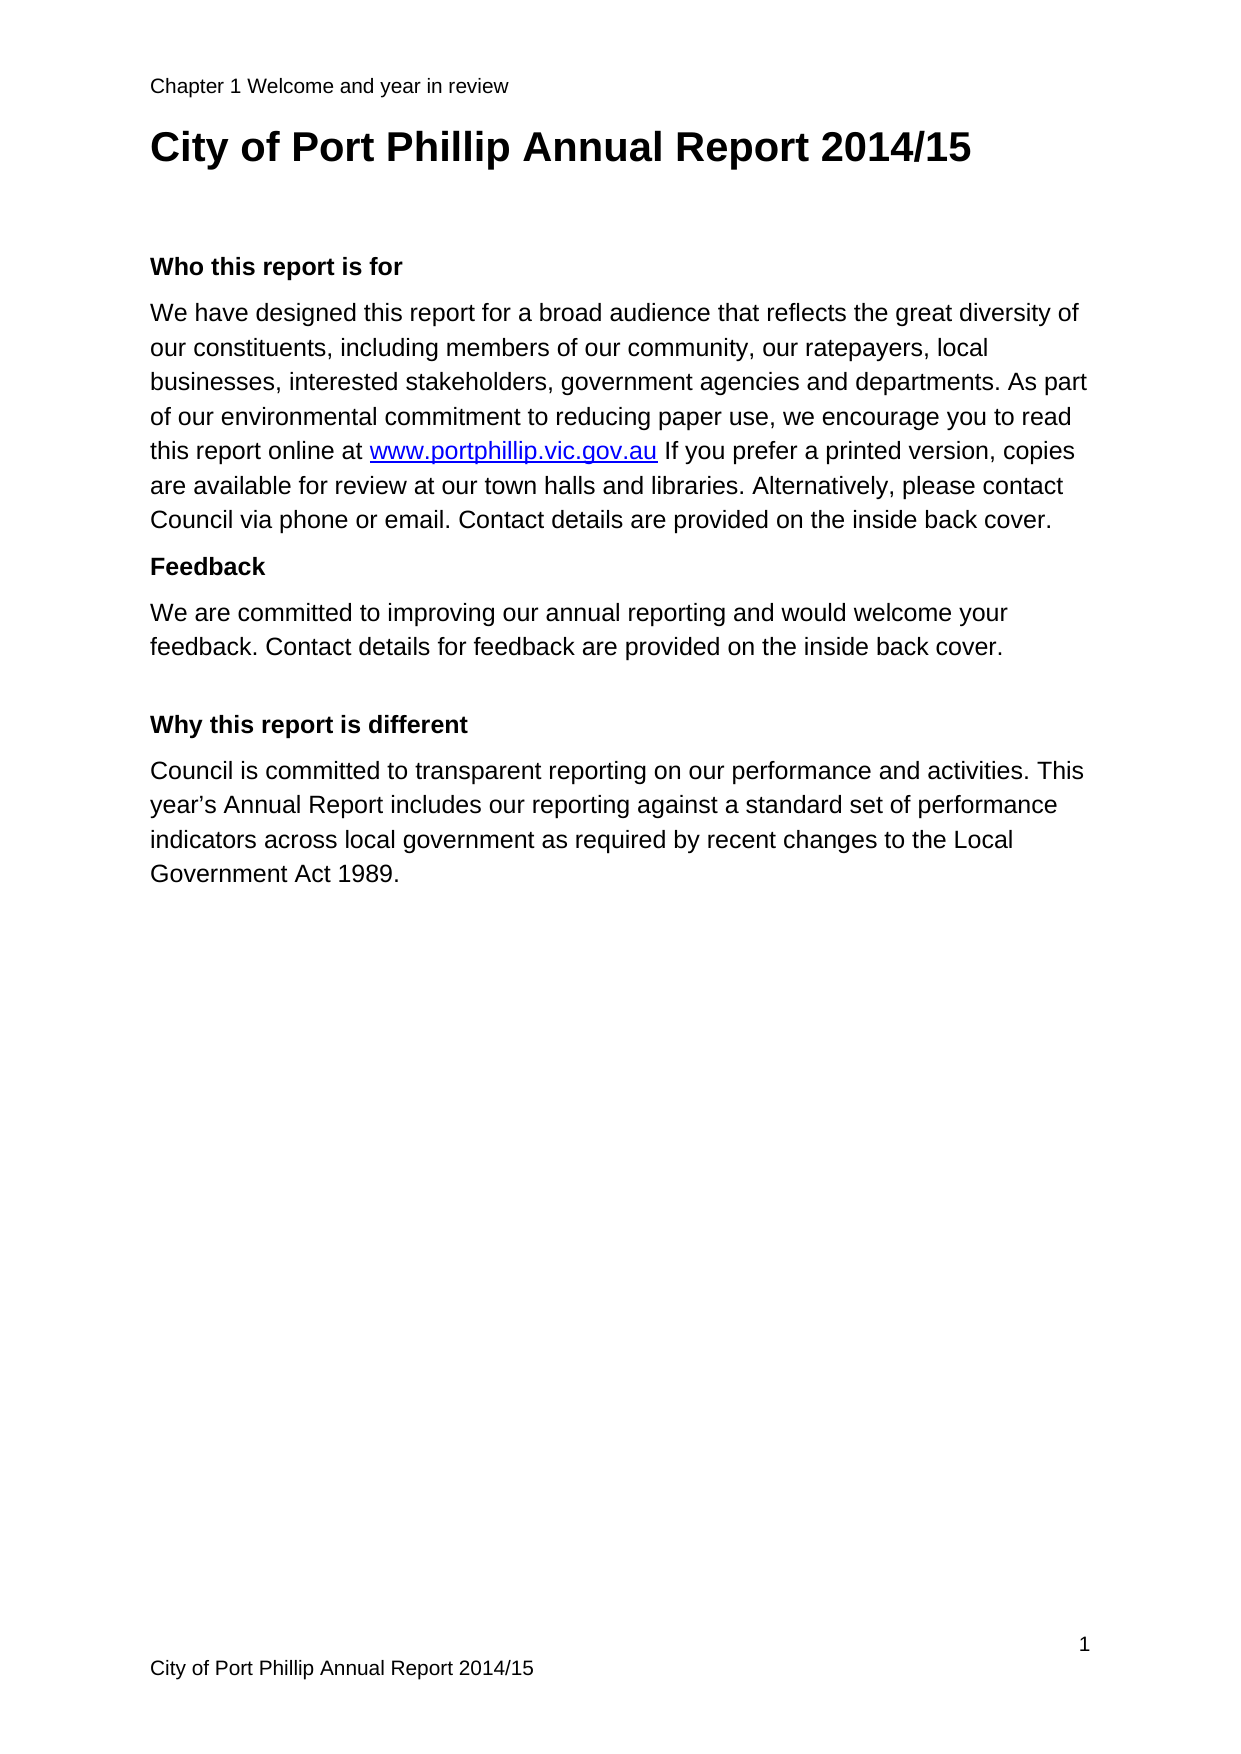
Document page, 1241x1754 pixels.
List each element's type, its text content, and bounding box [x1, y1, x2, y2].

text We have designed this report for a broad audience that reflects the great diversity of our constituents, including members of our community, our ratepayers, local businesses, interested stakeholders, government agencies and departments. As part of our environmental commitment to reducing paper use, we encourage you to read this report online at www.portphillip.vic.gov.au If you prefer a printed version, copies are available for review at our town halls and libraries. Alternatively, please contact Council via phone or email. Contact details are provided on the inside back cover. [150, 298, 1090, 534]
text Who this report is for [150, 252, 1090, 281]
text Council is committed to transparent reporting on our performance and activities. This year’s Annual Report includes our reporting against a standard set of performance indicators across local government as required by recent changes to the Local Government Act 1989. [150, 756, 1090, 888]
text We are committed to improving our annual reporting and would welcome your feedback. Contact details for feedback are provided on the inside back cover. [150, 598, 1090, 661]
subtitle City of Port Phillip Annual Report 2014/15 [150, 122, 1090, 170]
text Feedback [150, 552, 1090, 580]
text Why this report is different [150, 710, 1090, 738]
